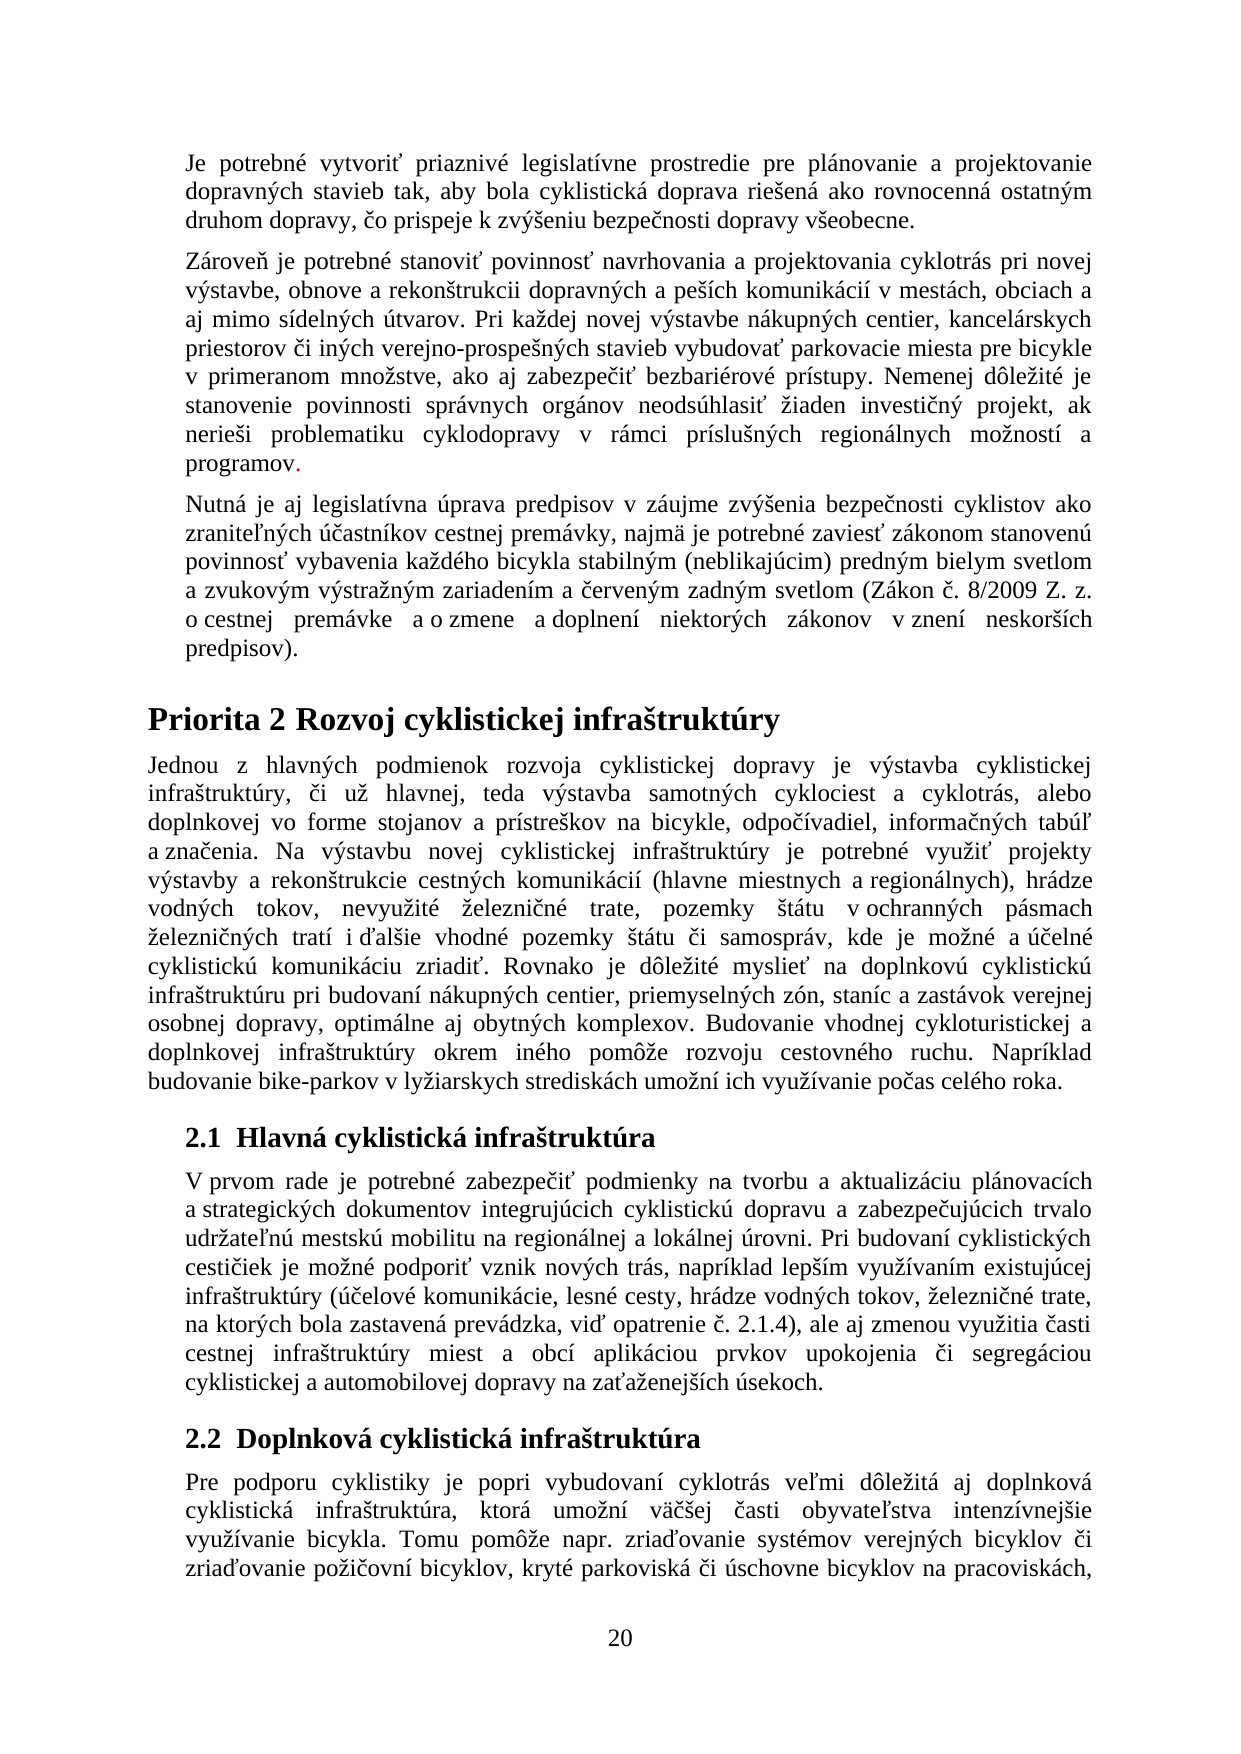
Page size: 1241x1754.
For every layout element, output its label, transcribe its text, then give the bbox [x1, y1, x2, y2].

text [185, 1467, 1093, 1582]
text Jednou z hlavných podmienok rozvoja cyklistickej dopravy je výstavba cyklistickej infraštruktúry, či už hlavnej, teda výstavba samotných cyklociest a cyklotrás, alebo doplnkovej vo forme stojanov a prístreškov na bicykle, odpočívadiel, informačných tabúľ a značenia. Na výstavbu novej cyklistickej infraštruktúry je potrebné využiť projekty výstavby a rekonštrukcie cestných komunikácií (hlavne miestnych a regionálnych), hrádze vodných tokov, nevyužité železničné trate, pozemky štátu v ochranných pásmach železničných tratí i ďalšie vhodné pozemky štátu či samospráv, kde je možné a účelné cyklistickú komunikáciu zriadiť. Rovnako je dôležité myslieť na doplnkovú cyklistickú infraštruktúru pri budovaní nákupných centier, priemyselných zón, staníc a zastávok verejnej osobnej dopravy, optimálne aj obytných komplexov. Budovanie vhodnej cykloturistickej a doplnkovej infraštruktúry okrem iného pomôže rozvoju cestovného ruchu. Napríklad budovanie bike-parkov v lyžiarskych strediskách umožní ich využívanie počas celého roka. [148, 750, 1093, 1095]
text Je potrebné vytvoriť priaznivé legislatívne prostredie pre plánovanie a projektovanie dopravných stavieb tak, aby bola cyklistická doprava riešená ako rovnocenná ostatným druhom dopravy, čo prispeje k zvýšeniu bezpečnosti dopravy všeobecne. [185, 148, 1093, 234]
text Zároveň je potrebné stanoviť povinnosť navrhovania a projektovania cyklotrás pri novej výstavbe, obnove a rekonštrukcii dopravných a peších komunikácií v mestách, obciach a aj mimo sídelných útvarov. Pri každej novej výstavbe nákupných centier, kancelárskych priestorov či iných verejno-prospešných stavieb vybudovať parkovacie miesta pre bicykle v primeranom množstve, ako aj zabezpečiť bezbariérové prístupy. Nemenej dôležité je stanovenie povinnosti správnych orgánov neodsúhlasiť žiaden investičný projekt, ak nerieši problematiku cyklodopravy v rámci príslušných regionálnych možností a programov. [185, 246, 1093, 476]
list Doplnková cyklistická infraštruktúra [185, 1421, 1093, 1454]
list Hlavná cyklistická infraštruktúra [185, 1120, 1093, 1153]
text V prvom rade je potrebné zabezpečiť podmienky na tvorbu a aktualizáciu plánovacích a strategických dokumentov integrujúcich cyklistickú dopravu a zabezpečujúcich trvalo udržateľnú mestskú mobilitu na regionálnej a lokálnej úrovni. Pri budovaní cyklistických cestičiek je možné podporiť vznik nových trás, napríklad lepším využívaním existujúcej infraštruktúry (účelové komunikácie, lesné cesty, hrádze vodných tokov, železničné trate, na ktorých bola zastavená prevádzka, viď opatrenie č. 2.1.4), ale aj zmenou využitia časti cestnej infraštruktúry miest a obcí aplikáciou prvkov upokojenia či segregáciou cyklistickej a automobilovej dopravy na zaťaženejších úsekoch. [185, 1166, 1093, 1396]
text Nutná je aj legislatívna úprava predpisov v záujme zvýšenia bezpečnosti cyklistov ako zraniteľných účastníkov cestnej premávky, najmä je potrebné zaviesť zákonom stanovenú povinnosť vybavenia každého bicykla stabilným (neblikajúcim) predným bielym svetlom a zvukovým výstražným zariadením a červeným zadným svetlom (Zákon č. 8/2009 Z. z. o cestnej premávke a o zmene a doplnení niektorých zákonov v znení neskorších predpisov). [185, 489, 1093, 661]
list Rozvoj cyklistickej infraštruktúry [148, 699, 1093, 737]
